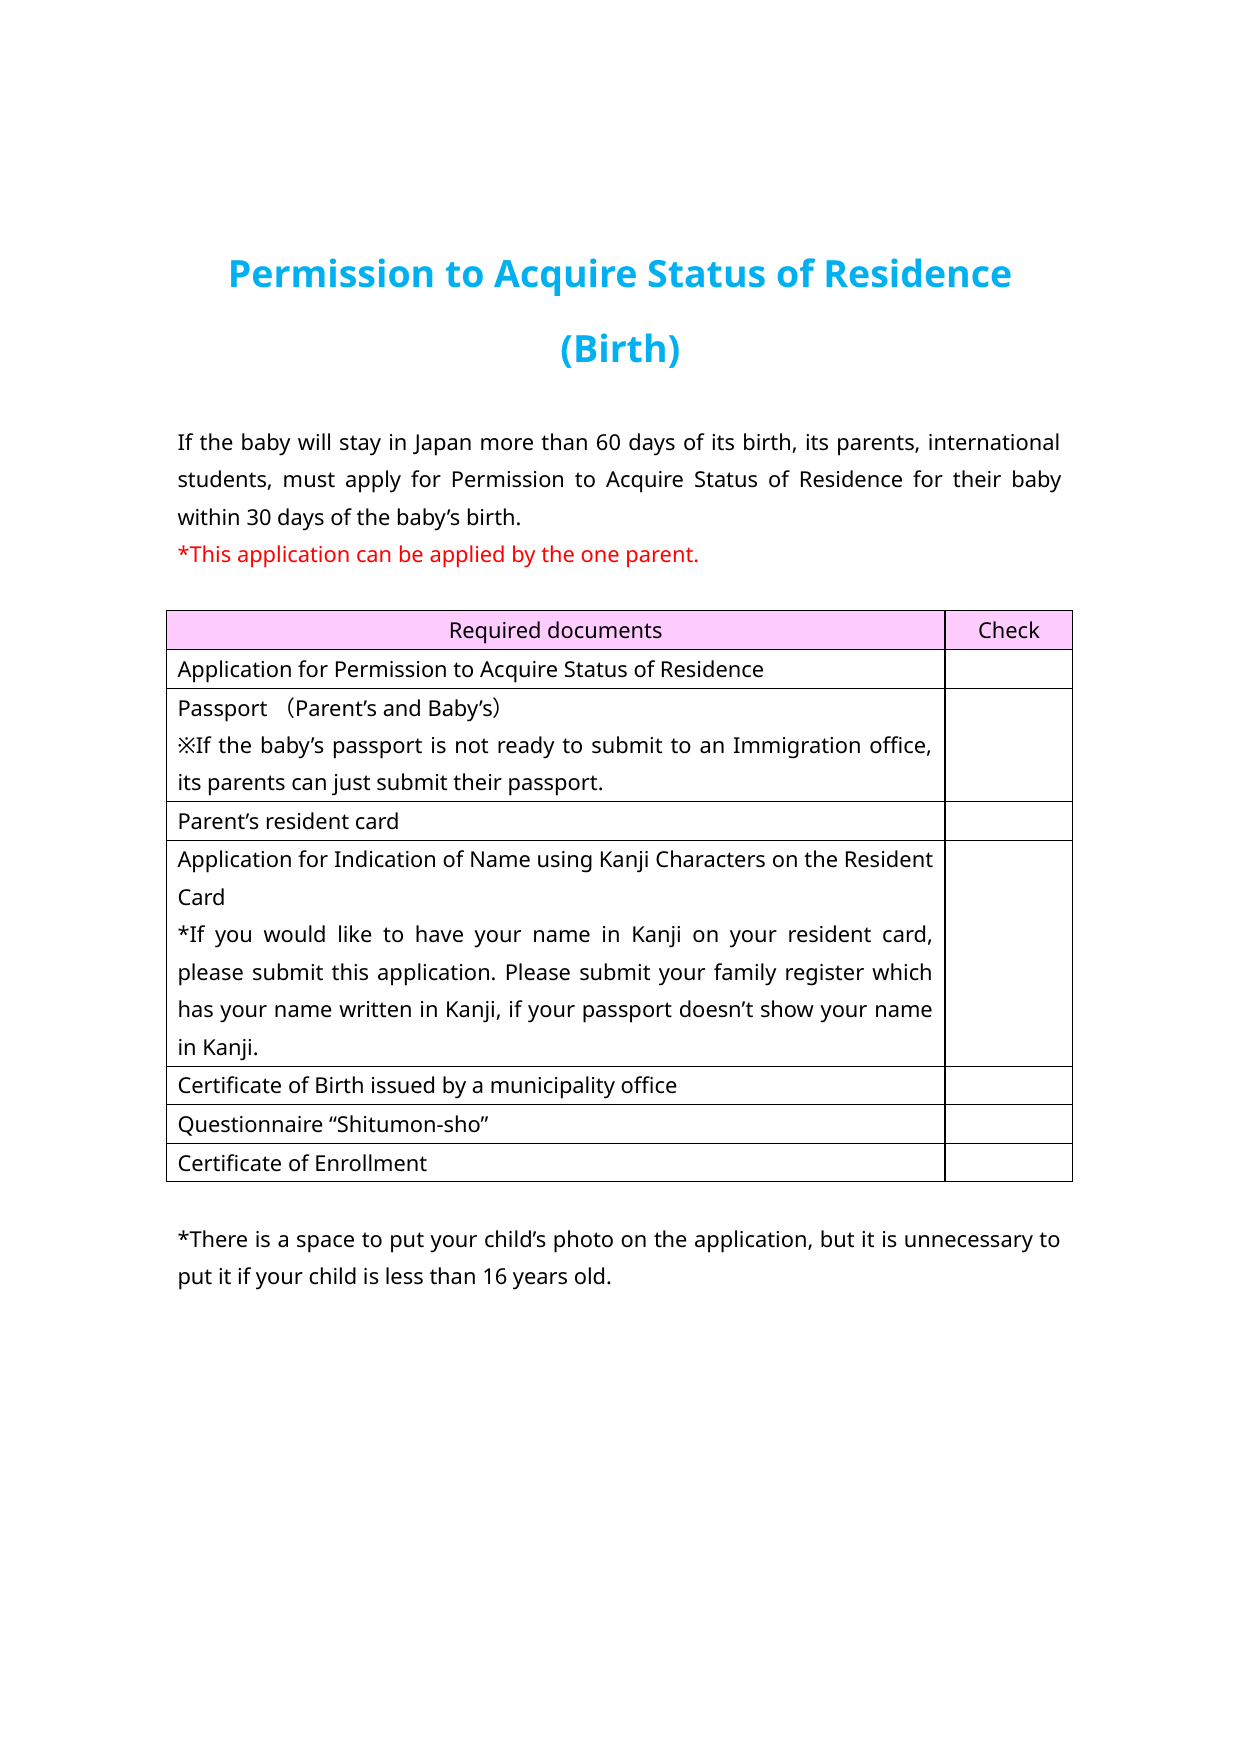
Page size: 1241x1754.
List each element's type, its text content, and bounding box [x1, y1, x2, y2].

table_cell Application for Permission to Acquire Status of Residence [167, 650, 944, 687]
table_header Required documents [167, 611, 944, 649]
table_cell Questionnaire “Shitumon-sho” [167, 1105, 944, 1143]
table_cell Application for Indication of Name using Kanji Characters on the Resident Card *If you would like to have your name in Kanji on your resident card, please submit this application. Please submit your family register which has your name written in Kanji, if your passport doesn’t show your name in Kanji. [167, 841, 944, 1066]
table_cell [946, 650, 1072, 687]
text *This application can be applied by the one parent. [177, 535, 1063, 573]
table_cell Parent’s resident card [167, 802, 944, 839]
text *There is a space to put your child’s photo on the application, but it is unnecessary to put it if your child is less than 16 years old. [177, 1220, 1063, 1295]
table_cell Passport （Parent’s and Baby’s） ※If the baby’s passport is not ready to submit to an Immigration office, its parents can just submit their passport. [167, 689, 944, 801]
text Permission to Acquire Status of Residence (Birth) [177, 235, 1063, 385]
table_cell [946, 1144, 1072, 1181]
table_header Check [946, 611, 1072, 649]
table_cell [946, 1105, 1072, 1143]
text If the baby will stay in Japan more than 60 days of its birth, its parents, international students, must apply for Permission to Acquire Status of Residence for their baby within 30 days of the baby’s birth. [177, 423, 1063, 535]
table_cell [946, 689, 1072, 801]
table_cell Certificate of Enrollment [167, 1144, 944, 1181]
table_cell [946, 802, 1072, 839]
table_cell [946, 1067, 1072, 1104]
table_cell Certificate of Birth issued by a municipality office [167, 1067, 944, 1104]
table_cell [946, 841, 1072, 1066]
